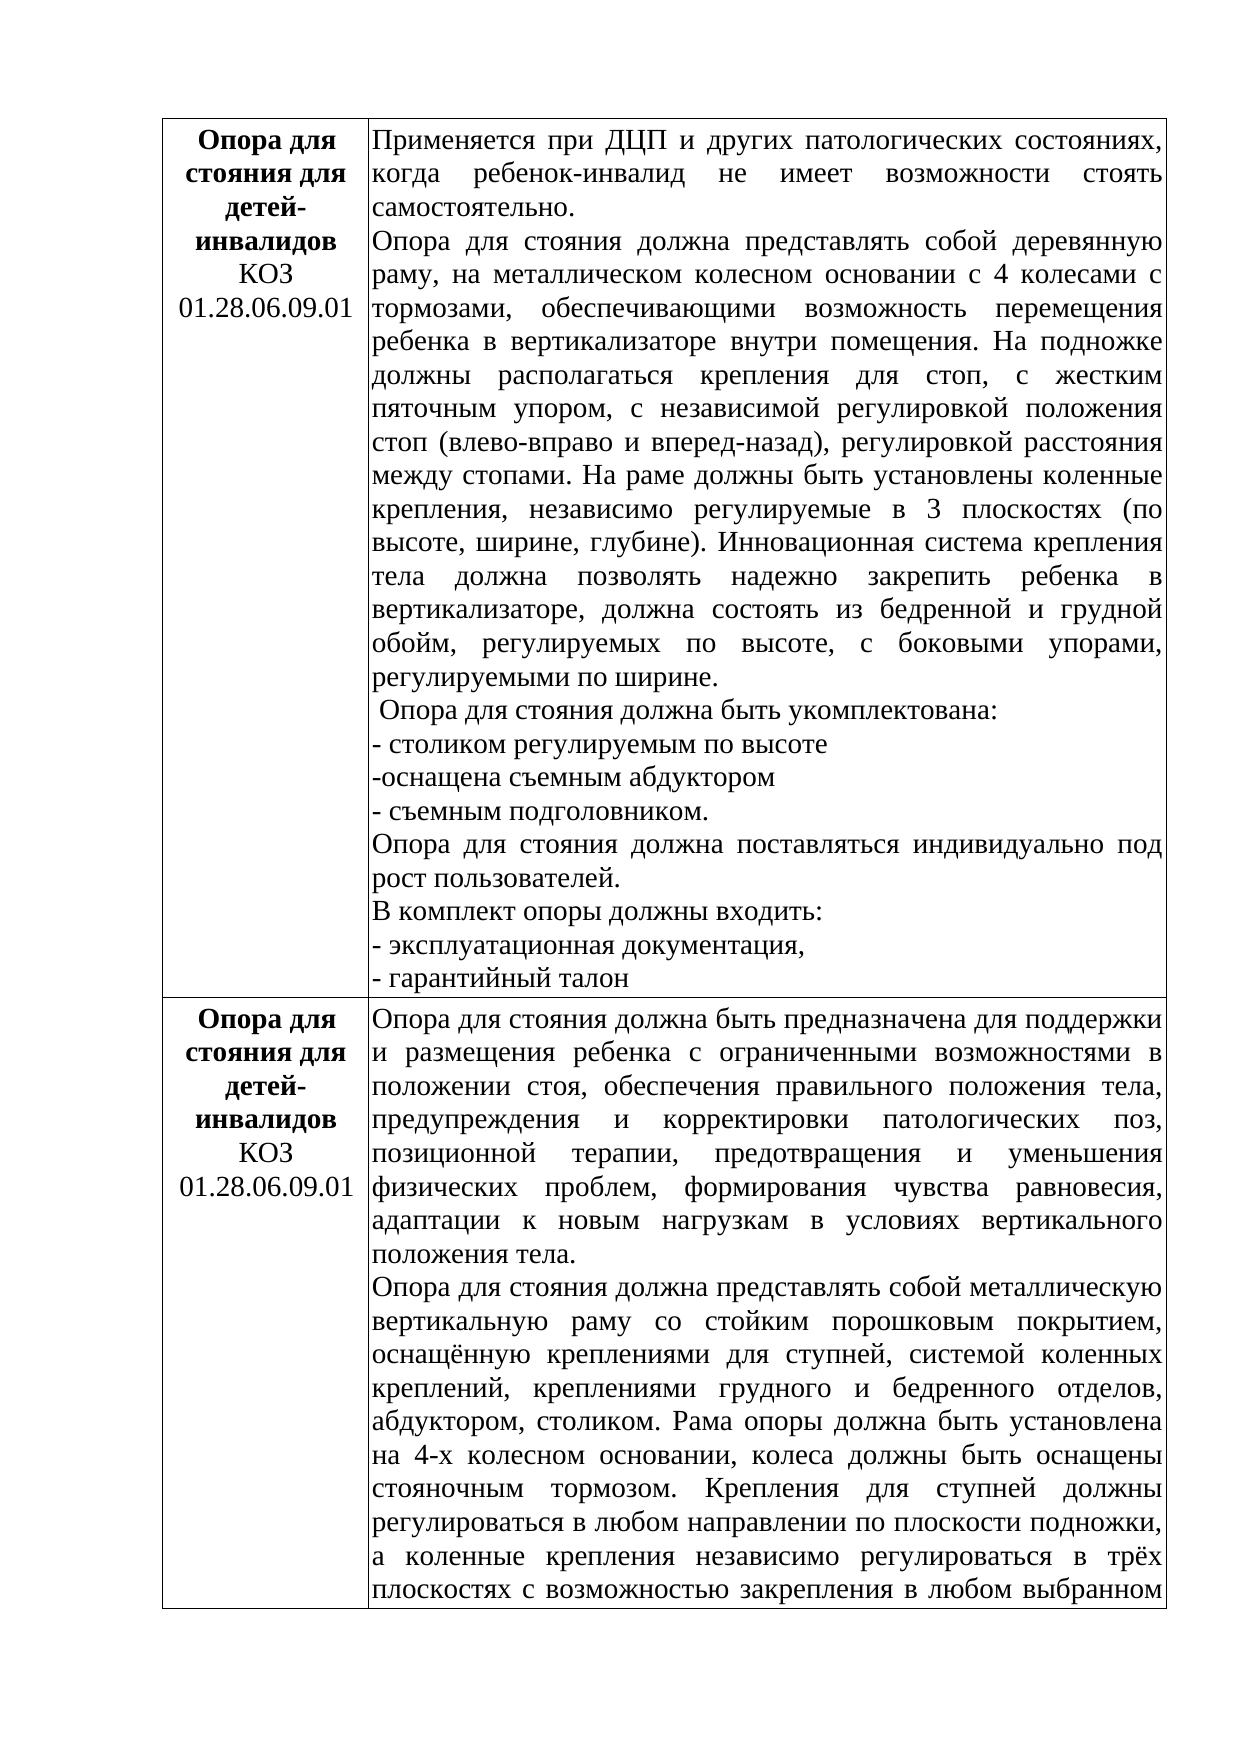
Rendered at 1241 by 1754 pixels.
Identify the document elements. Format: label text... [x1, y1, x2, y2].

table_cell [163, 119, 368, 997]
table_cell Применяется при ДЦП и других патологических состояниях, когда ребенок-инвалид не имеет возможности стоять самостоятельно. Опора для стояния должна представлять собой деревянную раму, на металлическом колесном основании с 4 колесами с тормозами, обеспечивающими возможность перемещения ребенка в вертикализаторе внутри помещения. На подножке должны располагаться крепления для стоп, с жестким пяточным упором, с независимой регулировкой положения стоп (влево-вправо и вперед-назад), регулировкой расстояния между стопами. На раме должны быть установлены коленные крепления, независимо регулируемые в 3 плоскостях (по высоте, ширине, глубине). Инновационная система крепления тела должна позволять надежно закрепить ребенка в вертикализаторе, должна состоять из бедренной и грудной обойм, регулируемых по высоте, с боковыми упорами, регулируемыми по ширине. Опора для стояния должна быть укомплектована: - столиком регулируемым по высоте -оснащена съемным абдуктором - съемным подголовником. Опора для стояния должна поставляться индивидуально под рост пользователей. В комплект опоры должны входить: - эксплуатационная документация, - гарантийный талон [369, 119, 1166, 997]
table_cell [163, 998, 368, 1608]
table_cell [369, 998, 1166, 1608]
